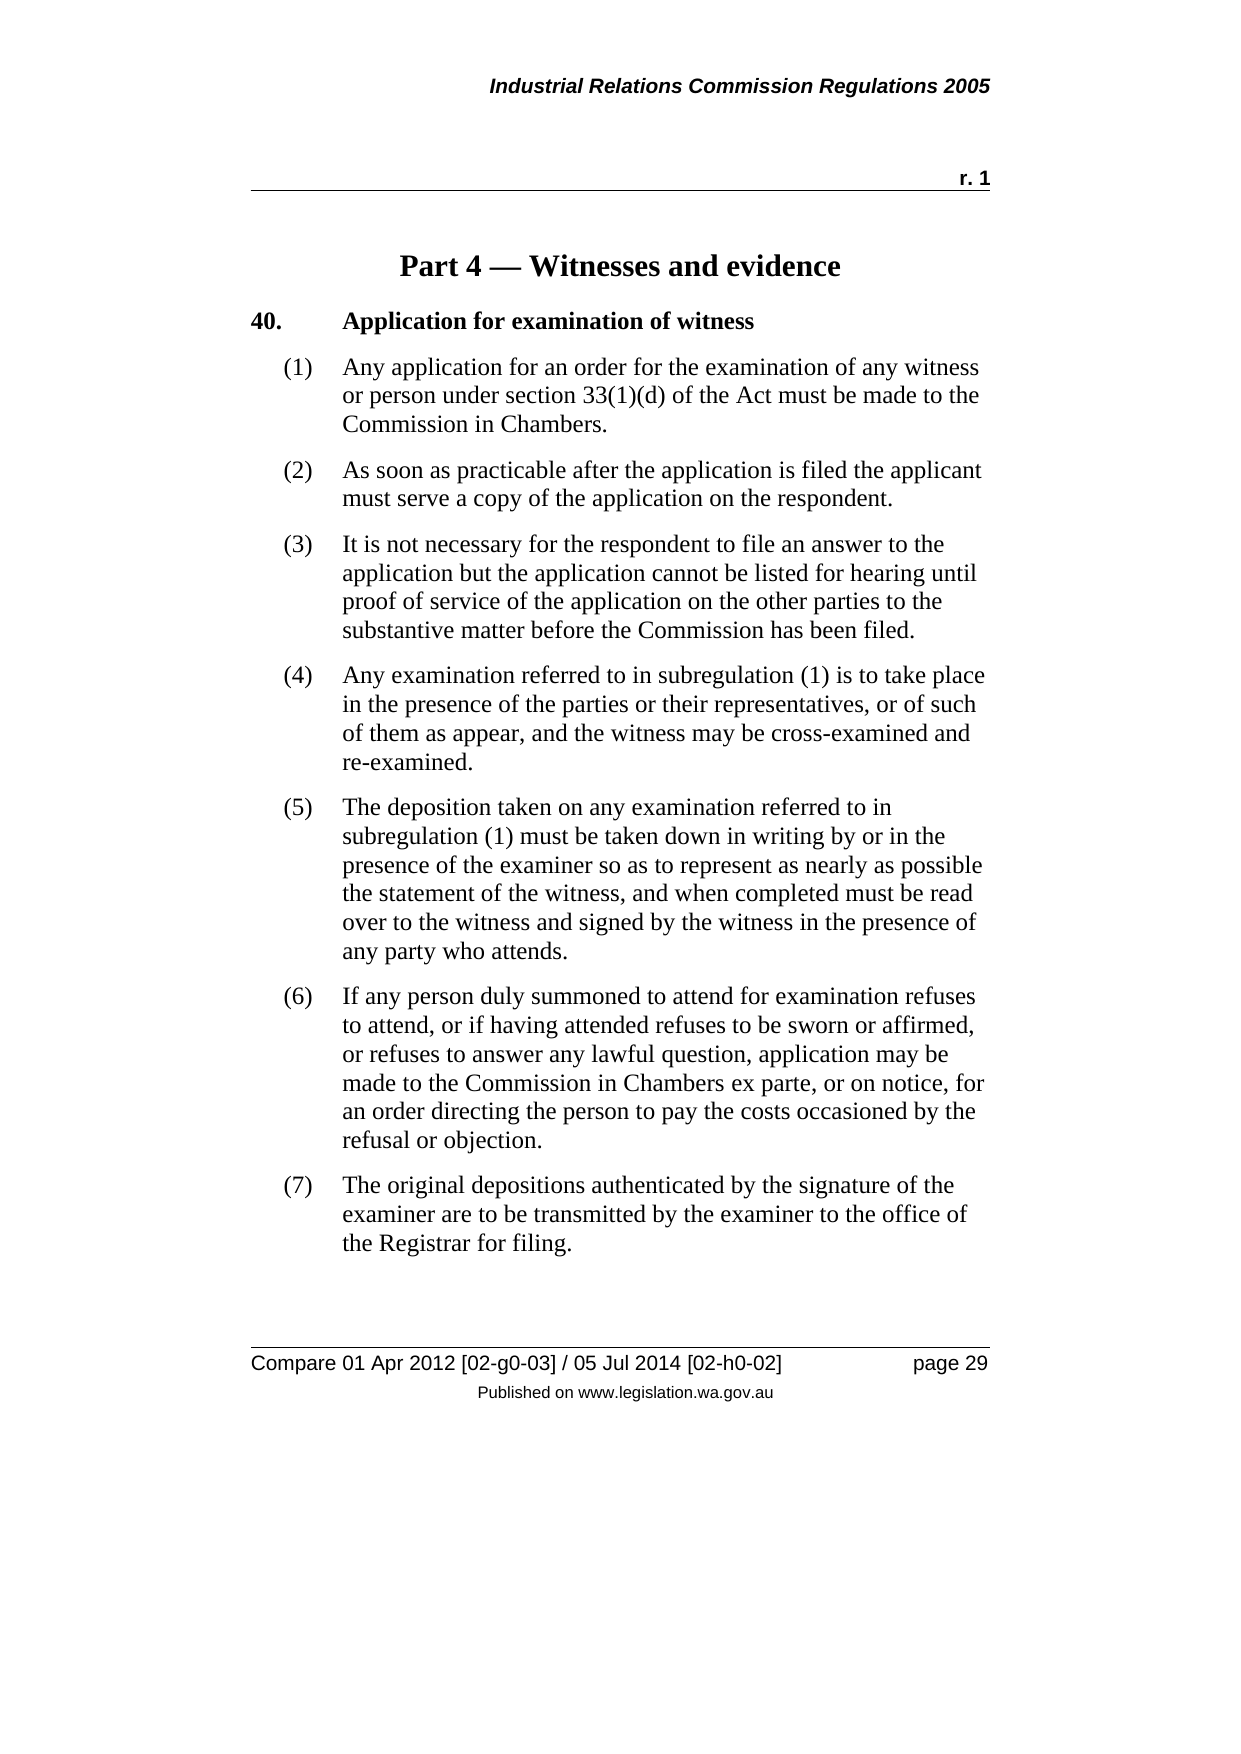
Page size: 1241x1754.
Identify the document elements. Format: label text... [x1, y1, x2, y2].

subtitle 40. Application for examination of witness [251, 306, 990, 335]
text (3) It is not necessary for the respondent to file an answer to the application but the application cannot be listed for hearing until proof of service of the application on the other parties to the substantive matter before the Commission has been filed. [251, 529, 990, 644]
text (5) The deposition taken on any examination referred to in subregulation (1) must be taken down in writing by or in the presence of the examiner so as to represent as nearly as possible the statement of the witness, and when completed must be read over to the witness and signed by the witness in the presence of any party who attends. [251, 792, 990, 965]
text (1) Any application for an order for the examination of any witness or person under section 33(1)(d) of the Act must be made to the Commission in Chambers. [251, 352, 990, 438]
text (2) As soon as practicable after the application is filed the applicant must serve a copy of the application on the respondent. [251, 455, 990, 512]
text (6) If any person duly summoned to attend for examination refuses to attend, or if having attended refuses to be sworn or affirmed, or refuses to answer any lawful question, application may be made to the Commission in Chambers ex parte, or on notice, for an order directing the person to pay the costs occasioned by the refusal or objection. [251, 981, 990, 1154]
subtitle Part 4 — Witnesses and evidence [251, 247, 990, 283]
text (4) Any examination referred to in subregulation (1) is to take place in the presence of the parties or their representatives, or of such of them as appear, and the witness may be cross-examined and re-examined. [251, 661, 990, 776]
text (7) The original depositions authenticated by the signature of the examiner are to be transmitted by the examiner to the office of the Registrar for filing. [251, 1171, 990, 1257]
